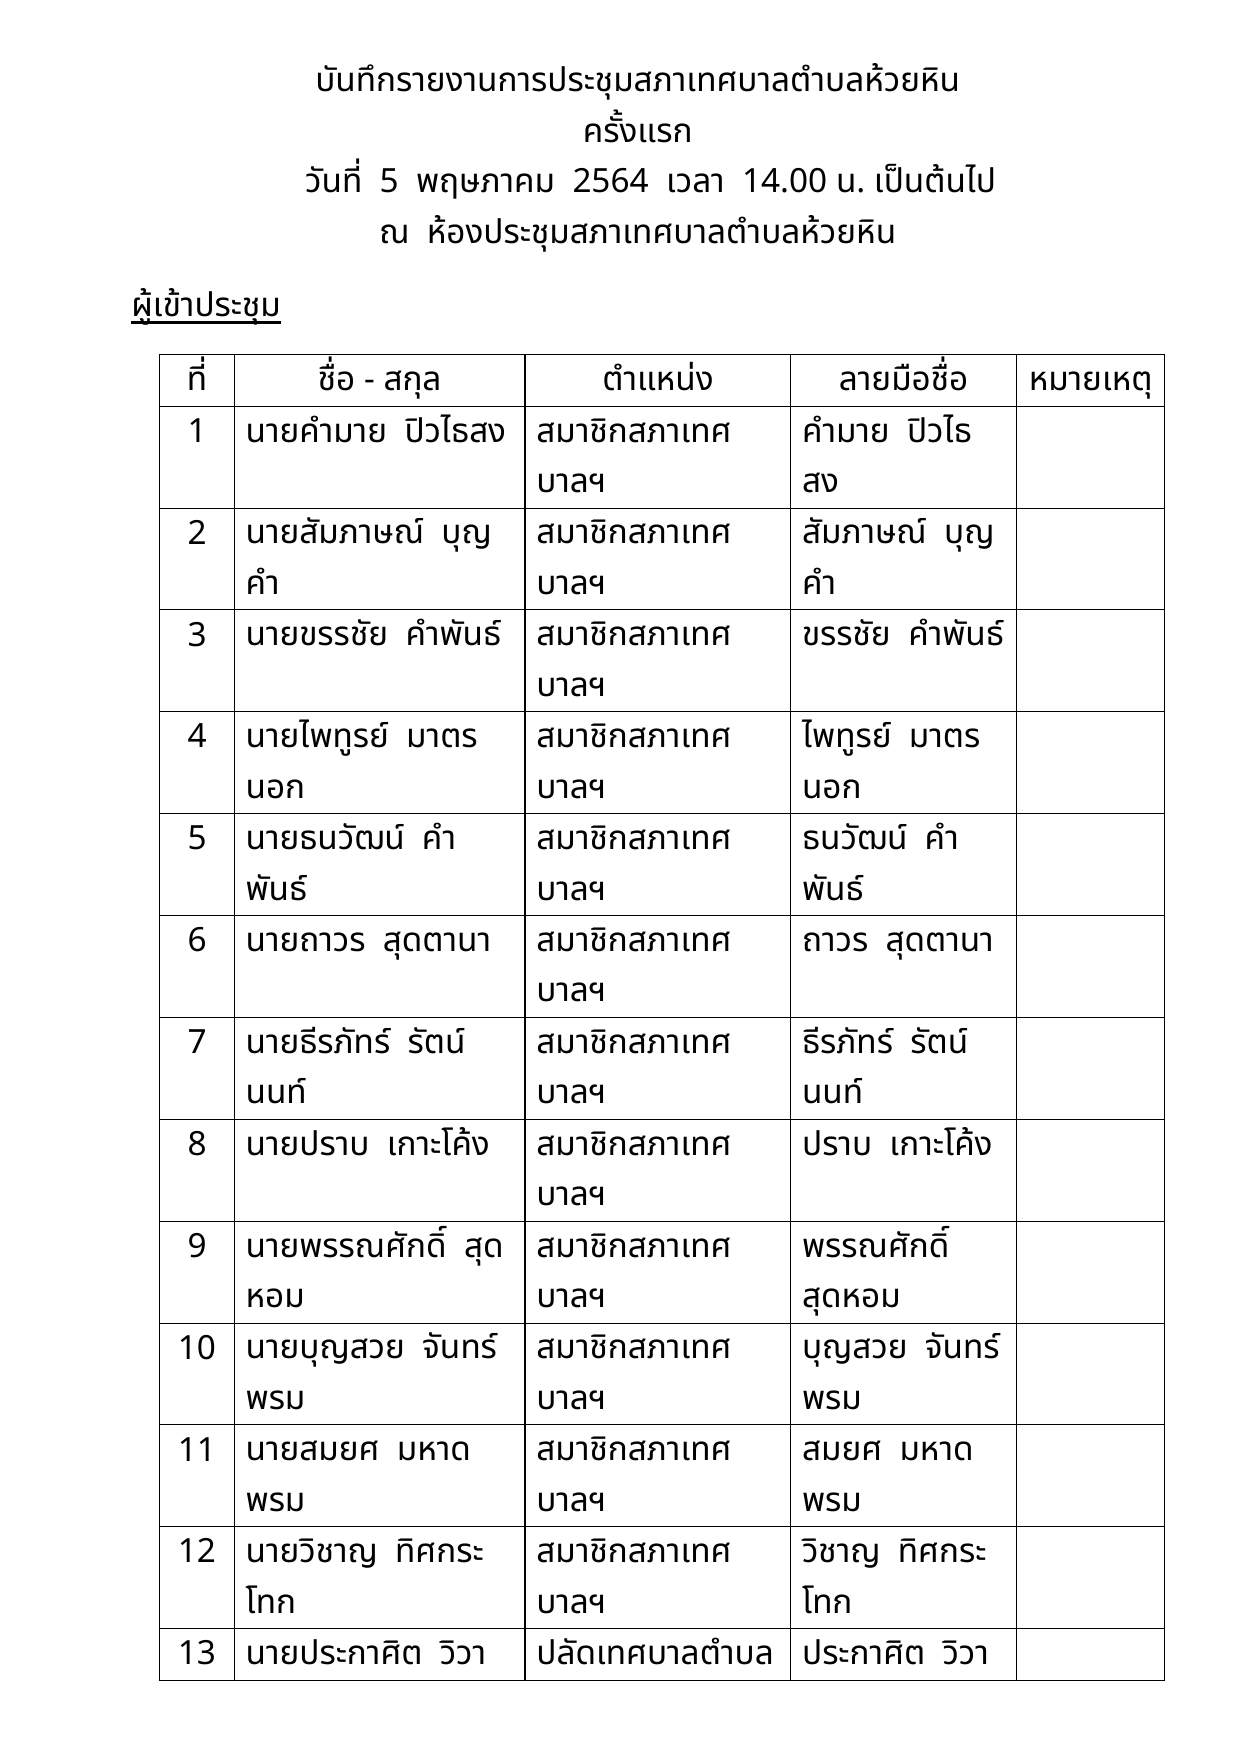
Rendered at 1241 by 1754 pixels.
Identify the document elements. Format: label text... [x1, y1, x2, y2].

table_cell ปราบ เกาะโค้ง [791, 1120, 1016, 1221]
table_cell ไพทูรย์ มาตรนอก [791, 712, 1016, 813]
table_cell 4 [160, 712, 234, 813]
table_header ชื่อ - สกุล [235, 355, 524, 406]
table_cell นายวิชาญ ทิศกระโทก [235, 1527, 524, 1628]
table_cell นายถาวร สุดตานา [235, 916, 524, 1017]
table_cell 11 [160, 1425, 234, 1526]
table_header ที่ [160, 355, 234, 406]
table_cell นายธนวัฒน์ คำพันธ์ [235, 814, 524, 915]
table_cell [1017, 1324, 1164, 1424]
table_cell 6 [160, 916, 234, 1017]
table_cell สมาชิกสภาเทศบาลฯ [526, 407, 790, 507]
table_cell 12 [160, 1527, 234, 1628]
table_cell สมาชิกสภาเทศบาลฯ [526, 814, 790, 915]
table_cell 2 [160, 509, 234, 609]
table_cell สมาชิกสภาเทศบาลฯ [526, 1425, 790, 1526]
table_cell นายพรรณศักดิ์ สุดหอม [235, 1222, 524, 1322]
table_cell บุญสวย จันทร์พรม [791, 1324, 1016, 1424]
table_cell นายธีรภัทร์ รัตน์นนท์ [235, 1018, 524, 1119]
text ณ ห้องประชุมสภาเทศบาลตำบลห้วยหิน [131, 208, 1144, 258]
table_cell ขรรชัย คำพันธ์ [791, 610, 1016, 711]
table_cell สมาชิกสภาเทศบาลฯ [526, 1018, 790, 1119]
table_cell [1017, 1222, 1164, 1322]
table_header ตำแหน่ง [526, 355, 790, 406]
table_cell นายสัมภาษณ์ บุญคำ [235, 509, 524, 609]
table_cell นายปราบ เกาะโค้ง [235, 1120, 524, 1221]
table_cell นายสมยศ มหาดพรม [235, 1425, 524, 1526]
table_cell [1017, 916, 1164, 1017]
table_cell สมาชิกสภาเทศบาลฯ [526, 916, 790, 1017]
table_cell นายคำมาย ปิวไธสง [235, 407, 524, 507]
table_cell 5 [160, 814, 234, 915]
table_cell 7 [160, 1018, 234, 1119]
text วันที่ 5 พฤษภาคม 2564 เวลา 14.00 น. เป็นต้นไป [131, 157, 1144, 208]
table_header หมายเหตุ [1017, 355, 1164, 406]
table_cell 1 [160, 407, 234, 507]
table_cell [1017, 509, 1164, 609]
table_cell ธีรภัทร์ รัตน์นนท์ [791, 1018, 1016, 1119]
table_cell [1017, 1629, 1164, 1679]
table_cell [1017, 1120, 1164, 1221]
table_cell [1017, 610, 1164, 711]
table_cell สมาชิกสภาเทศบาลฯ [526, 1324, 790, 1424]
table_cell นายขรรชัย คำพันธ์ [235, 610, 524, 711]
table_cell 10 [160, 1324, 234, 1424]
text ผู้เข้าประชุม [131, 281, 1144, 331]
table_cell 3 [160, 610, 234, 711]
table_cell นายบุญสวย จันทร์พรม [235, 1324, 524, 1424]
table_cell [526, 1629, 790, 1679]
table_cell [1017, 1527, 1164, 1628]
table_cell คำมาย ปิวไธสง [791, 407, 1016, 507]
text ครั้งแรก [131, 107, 1144, 157]
table_cell สมาชิกสภาเทศบาลฯ [526, 509, 790, 609]
table_cell ประกาศิต วิวาโค [791, 1629, 1016, 1679]
table_cell นายไพทูรย์ มาตรนอก [235, 712, 524, 813]
table_cell ธนวัฒน์ คำพันธ์ [791, 814, 1016, 915]
table_cell สมาชิกสภาเทศบาลฯ [526, 1120, 790, 1221]
table_cell [1017, 1018, 1164, 1119]
table_header ลายมือชื่อ [791, 355, 1016, 406]
text บันทึกรายงานการประชุมสภาเทศบาลตำบลห้วยหิน [131, 56, 1144, 107]
table_cell นายประกาศิต วิวาโค [235, 1629, 524, 1679]
table_cell สมาชิกสภาเทศบาลฯ [526, 712, 790, 813]
table_cell [1017, 1425, 1164, 1526]
table_cell ถาวร สุดตานา [791, 916, 1016, 1017]
table_cell สมยศ มหาดพรม [791, 1425, 1016, 1526]
table_cell สัมภาษณ์ บุญคำ [791, 509, 1016, 609]
table_cell วิชาญ ทิศกระโทก [791, 1527, 1016, 1628]
table_cell พรรณศักดิ์ สุดหอม [791, 1222, 1016, 1322]
table_cell สมาชิกสภาเทศบาลฯ [526, 1222, 790, 1322]
table_cell [1017, 712, 1164, 813]
table_cell 9 [160, 1222, 234, 1322]
table_cell สมาชิกสภาเทศบาลฯ [526, 1527, 790, 1628]
table_cell สมาชิกสภาเทศบาลฯ [526, 610, 790, 711]
table_cell 8 [160, 1120, 234, 1221]
table_cell [1017, 407, 1164, 507]
table_cell [1017, 814, 1164, 915]
table_cell 13 [160, 1629, 234, 1679]
